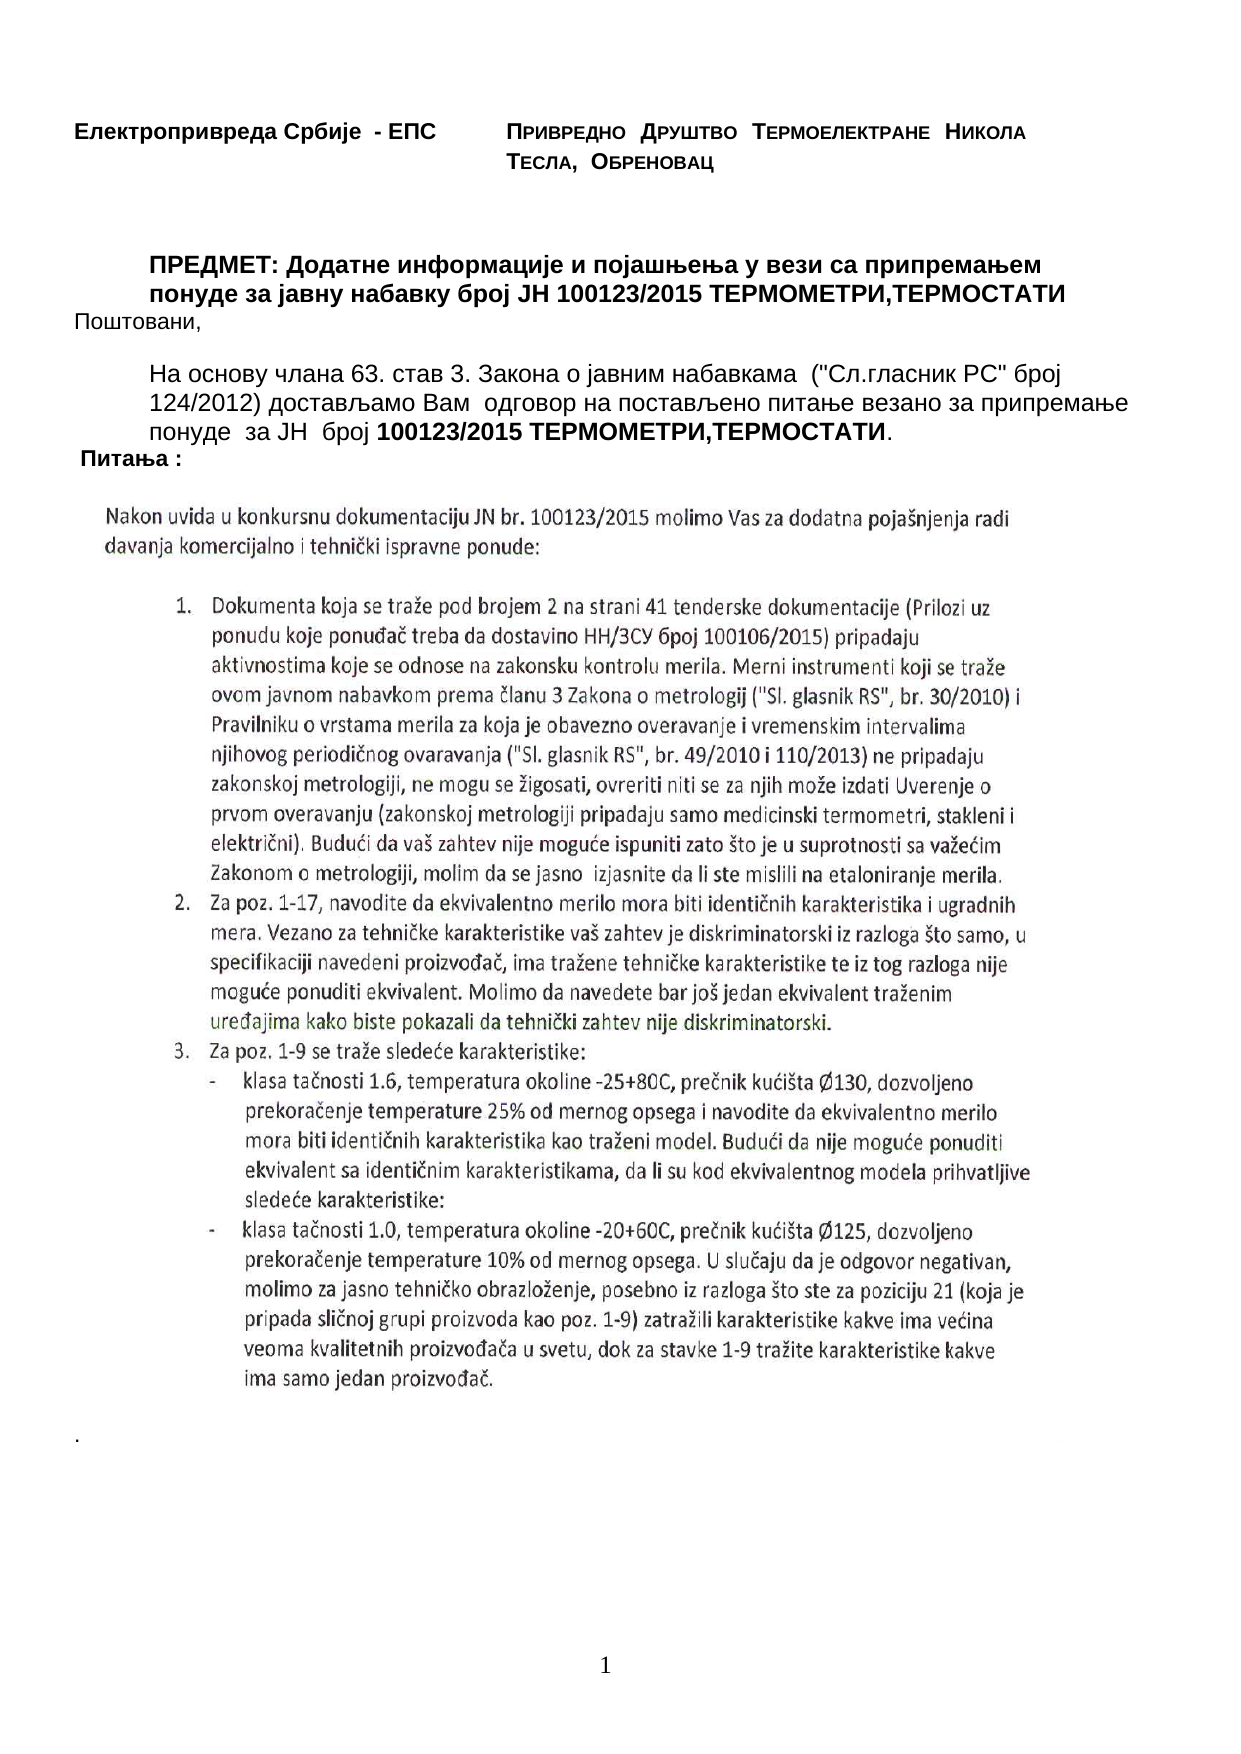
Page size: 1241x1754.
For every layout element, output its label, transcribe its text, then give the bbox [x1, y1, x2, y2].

text . [74, 496, 1137, 1448]
text Поштовани, [74, 308, 1137, 334]
list На основу члана 63. став 3. Закона о јавним набавкама ("Сл.гласник РС" број 124/2012) достављамо Вам одговор на постављено питање везано за припремање понуде за ЈН број 100123/2015 ТЕРМОМЕТРИ,ТЕРМОСТАТИ. [149, 359, 1137, 445]
list ПРЕДМЕТ: Додатне информације и појашњења у вези са припремањем понуде за јавну набавку број ЈН 100123/2015 ТЕРМОМЕТРИ,ТЕРМОСТАТИ [149, 250, 1137, 308]
text Питања : [74, 445, 1137, 472]
table_header Електропривреда Србије - ЕПС [63, 118, 495, 250]
table_header Привредно Друштво Термоелектране Никола Тесла, Обреновац [495, 118, 1037, 250]
